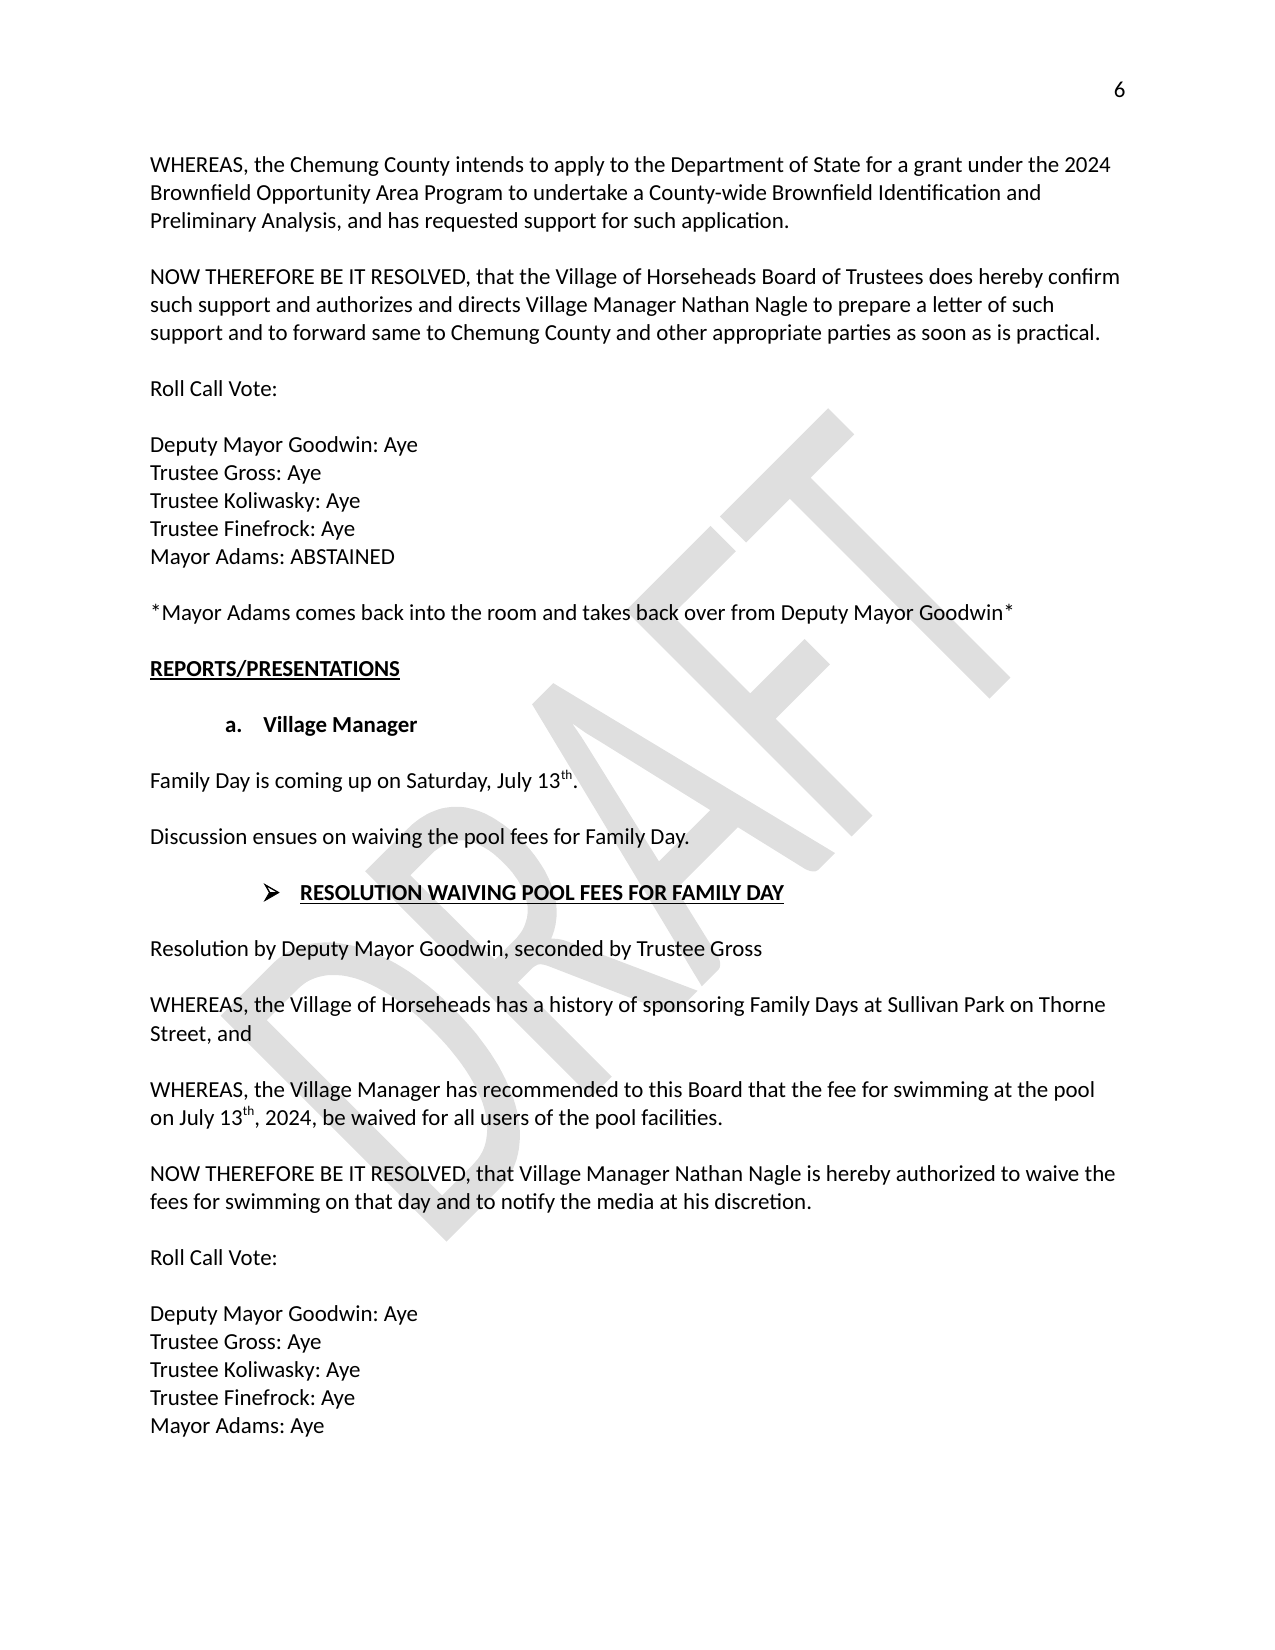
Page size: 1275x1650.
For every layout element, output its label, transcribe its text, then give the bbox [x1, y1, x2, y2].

text Roll Call Vote: [150, 1243, 1125, 1271]
text Trustee Koliwasky: Aye [150, 486, 1125, 514]
text REPORTS/PRESENTATIONS [150, 654, 1125, 682]
text Trustee Gross: Aye [150, 1327, 1125, 1355]
text Trustee Koliwasky: Aye [150, 1355, 1125, 1383]
text Discussion ensues on waiving the pool fees for Family Day. [150, 822, 1125, 851]
text Deputy Mayor Goodwin: Aye [150, 430, 1125, 458]
text Deputy Mayor Goodwin: Aye [150, 1299, 1125, 1327]
text WHEREAS, the Chemung County intends to apply to the Department of State for a grant under the 2024 Brownfield Opportunity Area Program to undertake a County-wide Brownfield Identification and Preliminary Analysis, and has requested support for such application. [150, 150, 1125, 234]
text Resolution by Deputy Mayor Goodwin, seconded by Trustee Gross [150, 934, 1125, 963]
text Trustee Gross: Aye [150, 458, 1125, 486]
text Trustee Finefrock: Aye [150, 1383, 1125, 1411]
text Mayor Adams: ABSTAINED [150, 542, 1125, 570]
text *Mayor Adams comes back into the room and takes back over from Deputy Mayor Goodwin* [150, 598, 1125, 626]
text NOW THEREFORE BE IT RESOLVED, that the Village of Horseheads Board of Trustees does hereby confirm such support and authorizes and directs Village Manager Nathan Nagle to prepare a letter of such support and to forward same to Chemung County and other appropriate parties as soon as is practical. [150, 262, 1125, 346]
list RESOLUTION WAIVING POOL FEES FOR FAMILY DAY [262, 878, 1125, 907]
list Village Manager [225, 710, 1125, 738]
text Roll Call Vote: [150, 374, 1125, 402]
text Trustee Finefrock: Aye [150, 514, 1125, 542]
text WHEREAS, the Village Manager has recommended to this Board that the fee for swimming at the pool on July 13th, 2024, be waived for all users of the pool facilities. [150, 1075, 1125, 1131]
text Mayor Adams: Aye [150, 1411, 1125, 1439]
text NOW THEREFORE BE IT RESOLVED, that Village Manager Nathan Nagle is hereby authorized to waive the fees for swimming on that day and to notify the media at his discretion. [150, 1159, 1125, 1215]
text WHEREAS, the Village of Horseheads has a history of sponsoring Family Days at Sullivan Park on Thorne Street, and [150, 991, 1125, 1047]
text Family Day is coming up on Saturday, July 13th. [150, 766, 1125, 794]
